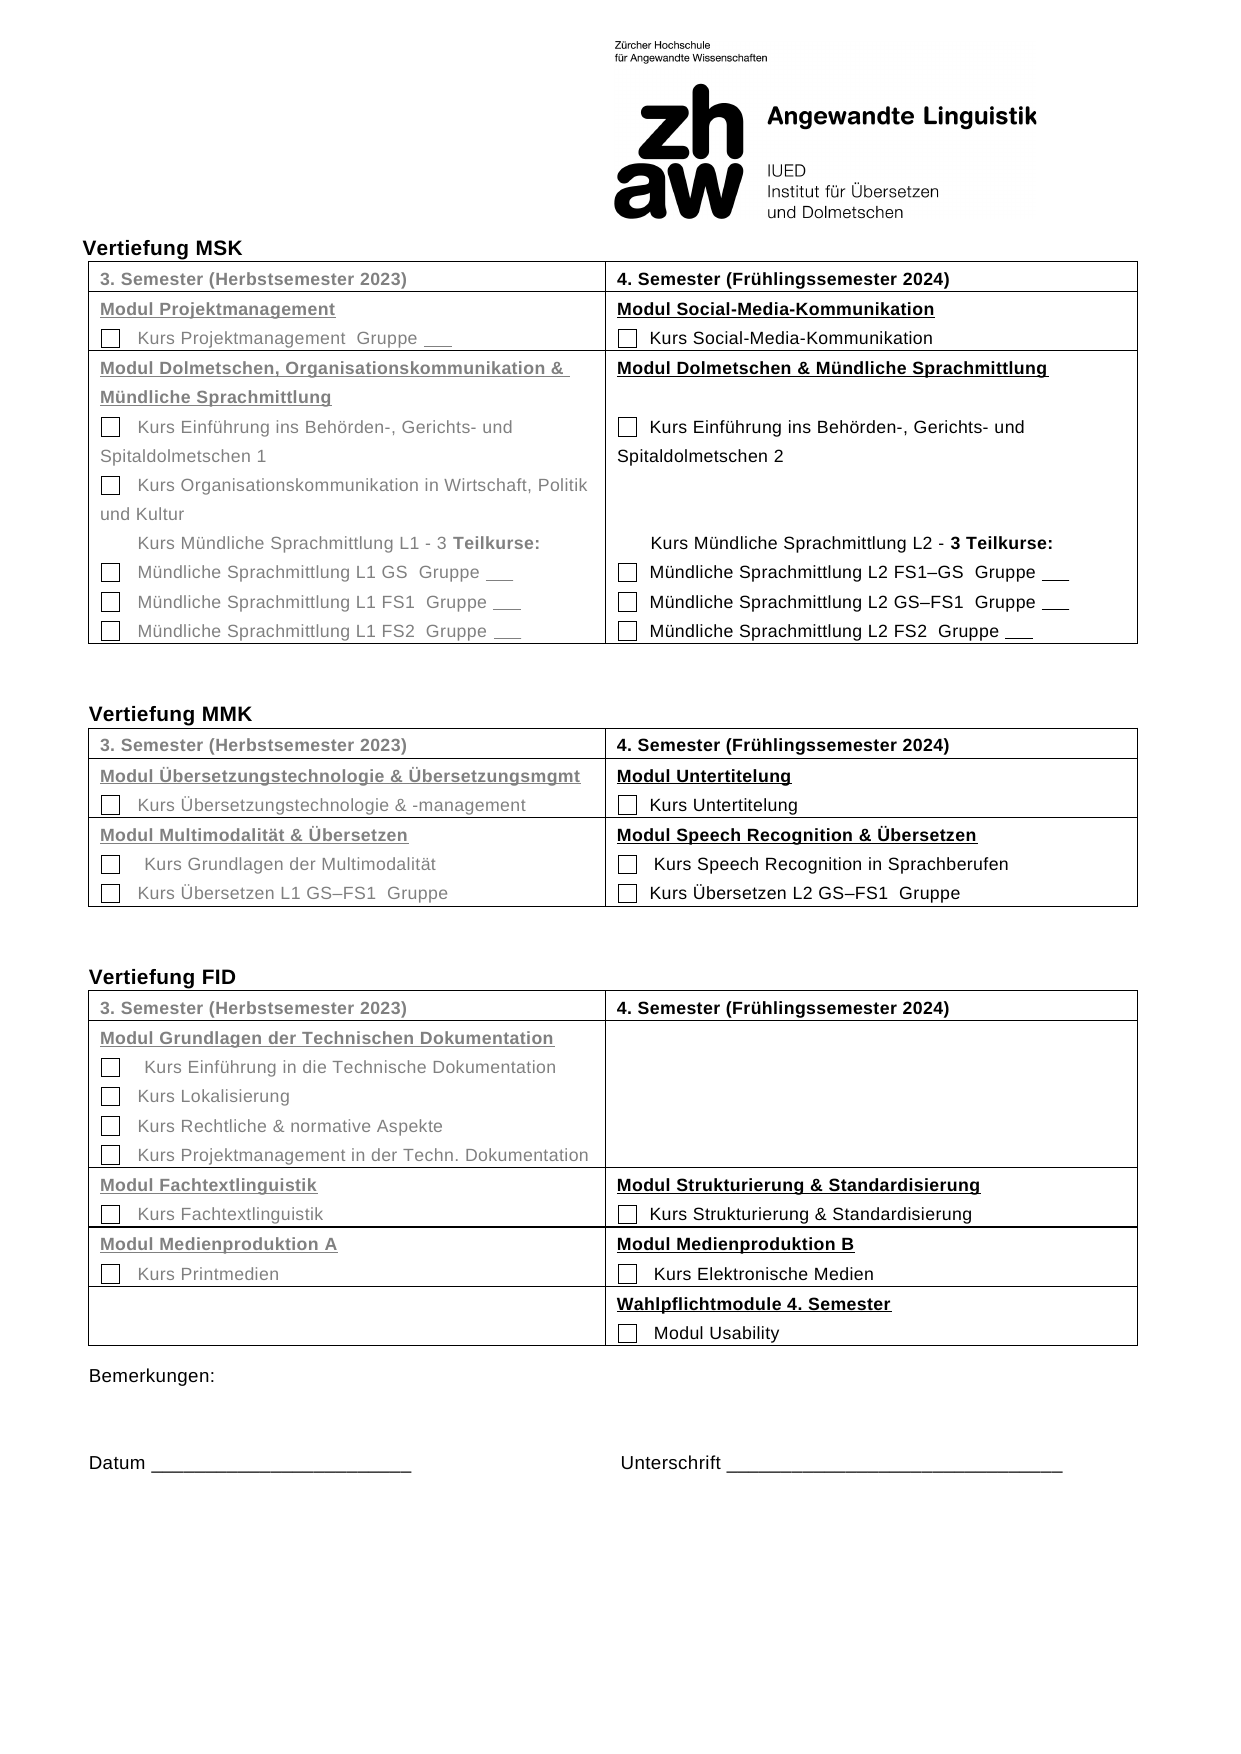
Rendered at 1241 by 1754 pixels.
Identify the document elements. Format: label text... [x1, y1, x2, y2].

table_cell Modul Medienproduktion A Kurs Printmedien [89, 1228, 605, 1286]
text Vertiefung MSK [82, 129, 1122, 261]
table_header 4. Semester (Frühlingssemester 2024) [606, 262, 1137, 291]
table_cell Modul Strukturierung & Standardisierung Kurs Strukturierung & Standardisierung [606, 1168, 1137, 1226]
table_cell [89, 1287, 605, 1345]
table_cell Modul Dolmetschen, Organisationskommunikation & Mündliche Sprachmittlung Kurs Einführung ins Behörden-, Gerichts- und Spitaldolmetschen 1 Kurs Organisationskommunikation in Wirtschaft, Politik und Kultur Kurs Mündliche Sprachmittlung L1 - 3 Teilkurse: Mündliche Sprachmittlung L1 GS Gruppe Mündliche Sprachmittlung L1 FS1 Gruppe Mündliche Sprachmittlung L1 FS2 Gruppe [89, 351, 605, 643]
table_cell Modul Grundlagen der Technischen Dokumentation Kurs Einführung in die Technische Dokumentation Kurs Lokalisierung Kurs Rechtliche & normative Aspekte Kurs Projektmanagement in der Techn. Dokumentation [89, 1021, 605, 1167]
table_header 3. Semester (Herbstsemester 2023) [89, 729, 605, 758]
text Vertiefung FID [88, 961, 1122, 990]
table_cell Modul Social-Media-Kommunikation Kurs Social-Media-Kommunikation [606, 292, 1137, 350]
text Vertiefung MMK [88, 698, 1122, 727]
table_cell Modul Speech Recognition & Übersetzen Kurs Speech Recognition in Sprachberufen Kurs Übersetzen L2 GS–FS1 Gruppe [606, 818, 1137, 906]
table_header 3. Semester (Herbstsemester 2023) [89, 262, 605, 291]
table_cell Modul Medienproduktion B Kurs Elektronische Medien [606, 1228, 1137, 1286]
table_cell Modul Fachtextlinguistik Kurs Fachtextlinguistik [89, 1168, 605, 1226]
table_cell [606, 1021, 1137, 1167]
table_header 3. Semester (Herbstsemester 2023) [89, 991, 605, 1020]
table_cell Modul Untertitelung Kurs Untertitelung [606, 759, 1137, 817]
text Bemerkungen: [88, 1359, 1122, 1388]
table_header 4. Semester (Frühlingssemester 2024) [606, 991, 1137, 1020]
table_cell Wahlpflichtmodule 4. Semester Modul Usability [606, 1287, 1137, 1345]
table_cell Modul Übersetzungstechnologie & Übersetzungsmgmt Kurs Übersetzungstechnologie & -management [89, 759, 605, 817]
table_cell Modul Dolmetschen & Mündliche Sprachmittlung Kurs Einführung ins Behörden-, Gerichts- und Spitaldolmetschen 2 Kurs Mündliche Sprachmittlung L2 - 3 Teilkurse: Mündliche Sprachmittlung L2 FS1–GS Gruppe Mündliche Sprachmittlung L2 GS–FS1 Gruppe Mündliche Sprachmittlung L2 FS2 Gruppe [606, 351, 1137, 643]
table_header 4. Semester (Frühlingssemester 2024) [606, 729, 1137, 758]
picture [614, 41, 1037, 129]
text Datum ________________________ Unterschrift _______________________________ [88, 1446, 1122, 1475]
table_cell Modul Multimodalität & Übersetzen Kurs Grundlagen der Multimodalität Kurs Übersetzen L1 GS–FS1 Gruppe [89, 818, 605, 906]
table_cell Modul Projektmanagement Kurs Projektmanagement Gruppe [89, 292, 605, 350]
